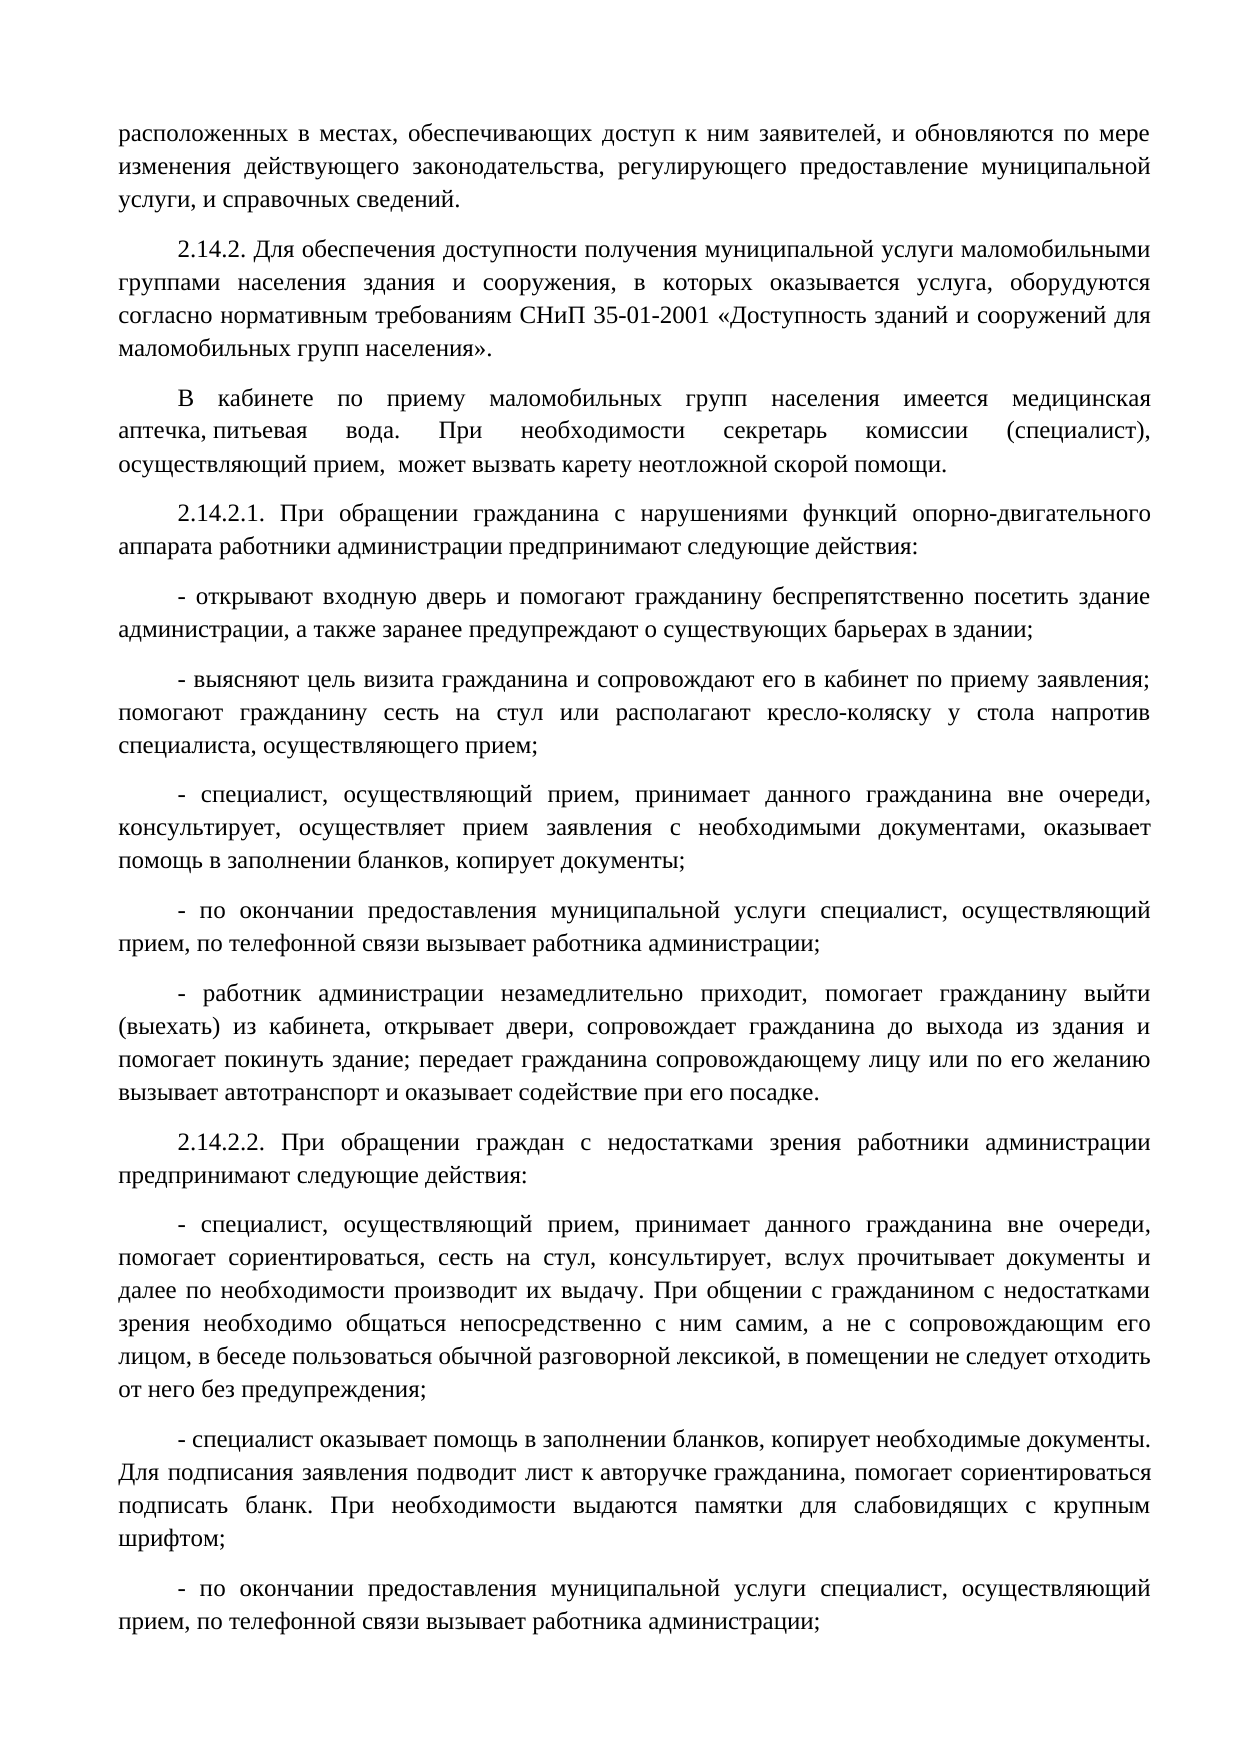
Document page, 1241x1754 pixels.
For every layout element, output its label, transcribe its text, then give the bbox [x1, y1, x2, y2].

text - работник администрации незамедлительно приходит, помогает гражданину выйти (выехать) из кабинета, открывает двери, сопровождает гражданина до выхода из здания и помогает покинуть здание; передает гражданина сопровождающему лицу или по его желанию вызывает автотранспорт и оказывает содействие при его посадке. [118, 978, 1152, 1106]
text - по окончании предоставления муниципальной услуги специалист, осуществляющий прием, по телефонной связи вызывает работника администрации; [118, 895, 1152, 957]
text 2.14.2.2. При обращении граждан с недостатками зрения работники администрации предпринимают следующие действия: [118, 1127, 1152, 1188]
text - специалист, осуществляющий прием, принимает данного гражданина вне очереди, консультирует, осуществляет прием заявления с необходимыми документами, оказывает помощь в заполнении бланков, копирует документы; [118, 779, 1152, 874]
text 2.14.2.1. При обращении гражданина с нарушениями функций опорно-двигательного аппарата работники администрации предпринимают следующие действия: [118, 498, 1152, 560]
text 2.14.2. Для обеспечения доступности получения муниципальной услуги маломобильными группами населения здания и сооружения, в которых оказывается услуга, оборудуются согласно нормативным требованиям СНиП 35-01-2001 «Доступность зданий и сооружений для маломобильных групп населения». [118, 234, 1152, 362]
text - открывают входную дверь и помогают гражданину беспрепятственно посетить здание администрации, а также заранее предупреждают о существующих барьерах в здании; [118, 581, 1152, 643]
text - специалист оказывает помощь в заполнении бланков, копирует необходимые документы. Для подписания заявления подводит лист к авторучке гражданина, помогает сориентироваться подписать бланк. При необходимости выдаются памятки для слабовидящих с крупным шрифтом; [118, 1424, 1152, 1552]
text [118, 118, 1152, 213]
text - выясняют цель визита гражданина и сопровождают его в кабинет по приему заявления; помогают гражданину сесть на стул или располагают кресло-коляску у стола напротив специалиста, осуществляющего прием; [118, 664, 1152, 758]
text - специалист, осуществляющий прием, принимает данного гражданина вне очереди, помогает сориентироваться, сесть на стул, консультирует, вслух прочитывает документы и далее по необходимости производит их выдачу. При общении с гражданином с недостатками зрения необходимо общаться непосредственно с ним самим, а не с сопровождающим его лицом, в беседе пользоваться обычной разговорной лексикой, в помещении не следует отходить от него без предупреждения; [118, 1209, 1152, 1403]
text - по окончании предоставления муниципальной услуги специалист, осуществляющий прием, по телефонной связи вызывает работника администрации; [118, 1573, 1152, 1635]
text В кабинете по приему маломобильных групп населения имеется медицинская аптечка, питьевая вода. При необходимости секретарь комиссии (специалист), осуществляющий прием, может вызвать карету неотложной скорой помощи. [118, 383, 1152, 477]
